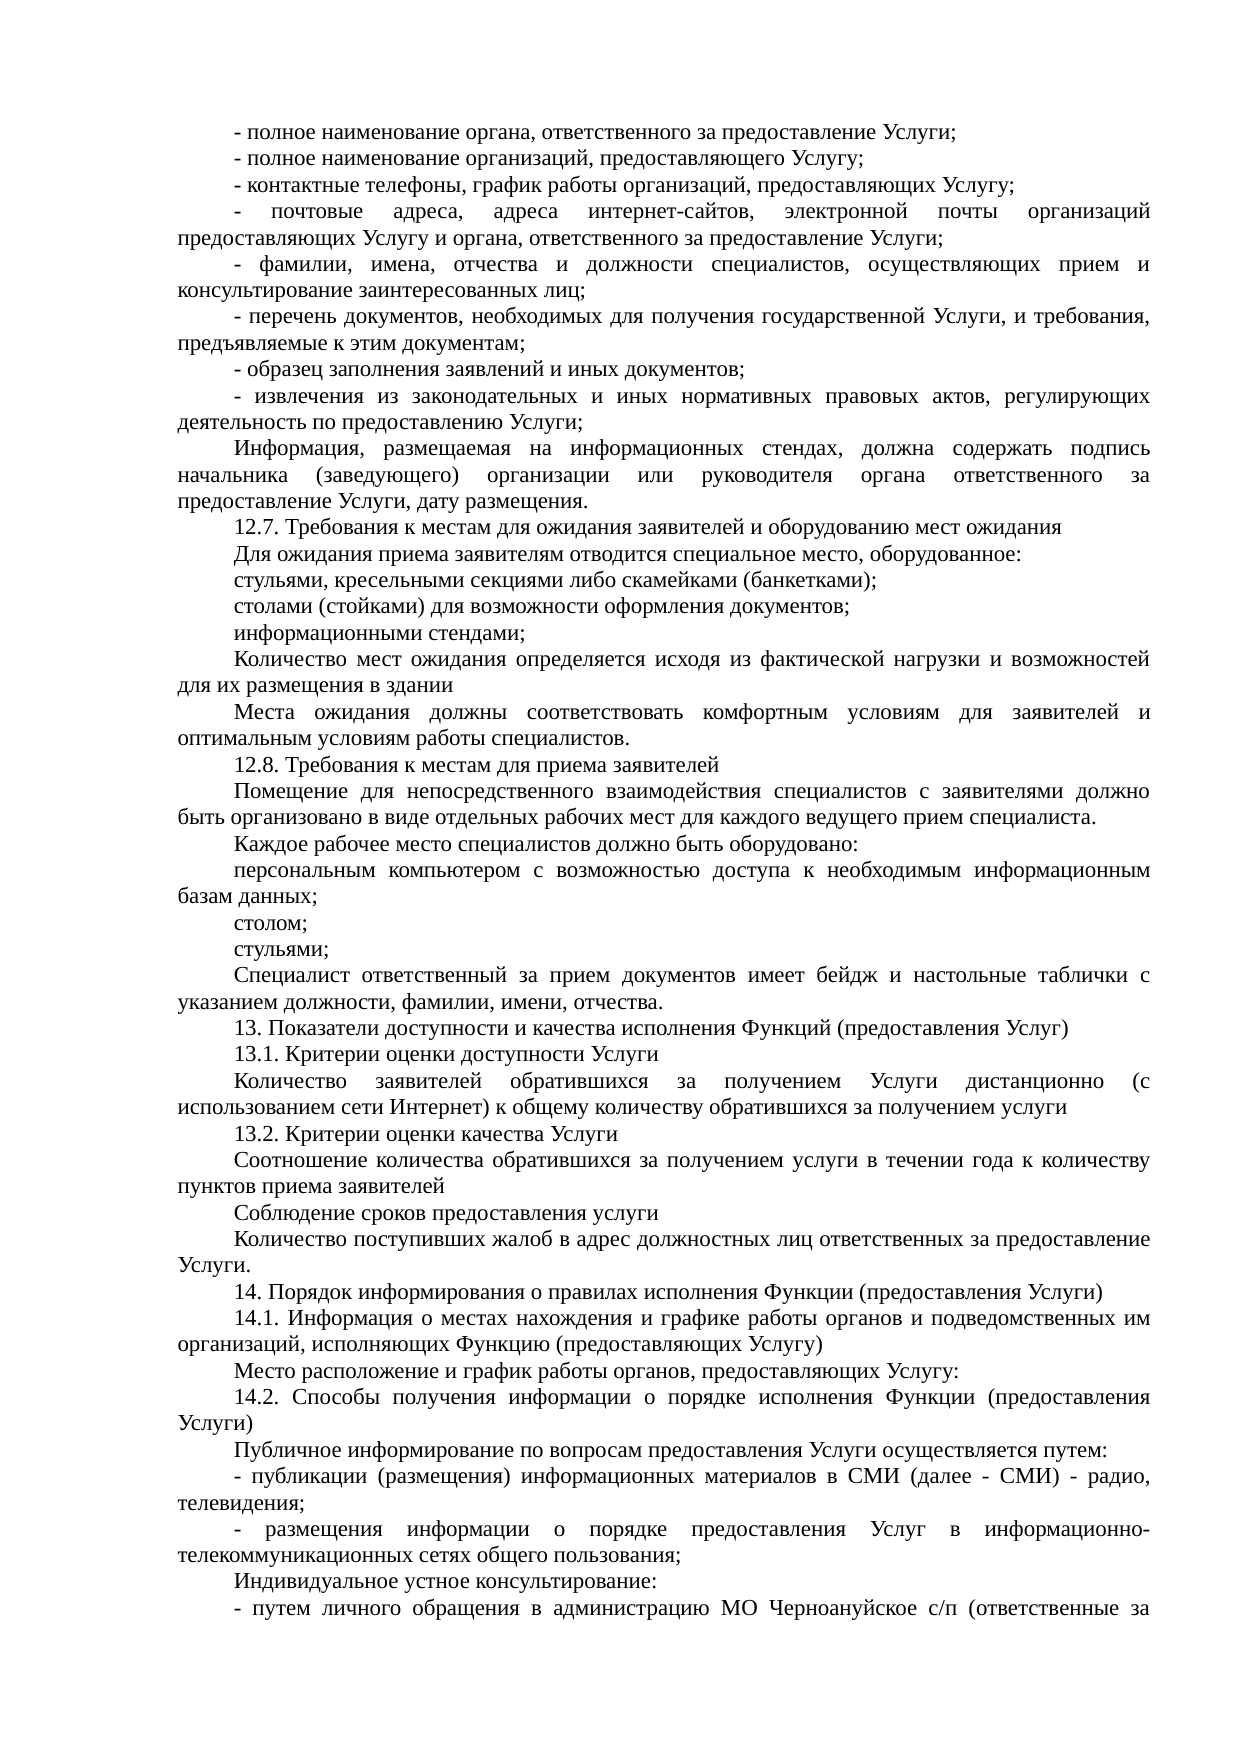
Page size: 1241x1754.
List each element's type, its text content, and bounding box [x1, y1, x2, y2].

text 14.2. Способы получения информации о порядке исполнения Функции (предоставления Услуги) [177, 1383, 1152, 1436]
text Места ожидания должны соответствовать комфортным условиям для заявителей и оптимальным условиям работы специалистов. [177, 698, 1152, 751]
text стульями; [177, 935, 1152, 961]
text 13. Показатели доступности и качества исполнения Функций (предоставления Услуг) [177, 1014, 1152, 1041]
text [177, 1594, 1152, 1620]
text Количество заявителей обратившихся за получением Услуги дистанционно (с использованием сети Интернет) к общему количеству обратившихся за получением услуги [177, 1067, 1152, 1119]
text 12.7. Требования к местам для ожидания заявителей и оборудованию мест ожидания [177, 513, 1152, 540]
text 12.8. Требования к местам для приема заявителей [177, 751, 1152, 777]
text - образец заполнения заявлений и иных документов; [177, 355, 1152, 382]
text Место расположение и график работы органов, предоставляющих Услугу: [177, 1357, 1152, 1383]
text столами (стойками) для возможности оформления документов; [177, 592, 1152, 619]
text Индивидуальное устное консультирование: [177, 1568, 1152, 1594]
text 14. Порядок информирования о правилах исполнения Функции (предоставления Услуги) [177, 1278, 1152, 1304]
text Для ожидания приема заявителям отводится специальное место, оборудованное: [177, 540, 1152, 566]
text Помещение для непосредственного взаимодействия специалистов с заявителями должно быть организовано в виде отдельных рабочих мест для каждого ведущего прием специалиста. [177, 777, 1152, 830]
text - контактные телефоны, график работы организаций, предоставляющих Услугу; [177, 171, 1152, 197]
text Публичное информирование по вопросам предоставления Услуги осуществляется путем: [177, 1436, 1152, 1462]
text персональным компьютером с возможностью доступа к необходимым информационным базам данных; [177, 856, 1152, 909]
text - перечень документов, необходимых для получения государственной Услуги, и требования, предъявляемые к этим документам; [177, 303, 1152, 355]
text - почтовые адреса, адреса интернет-сайтов, электронной почты организаций предоставляющих Услугу и органа, ответственного за предоставление Услуги; [177, 197, 1152, 250]
text - фамилии, имена, отчества и должности специалистов, осуществляющих прием и консультирование заинтересованных лиц; [177, 250, 1152, 303]
text стульями, кресельными секциями либо скамейками (банкетками); [177, 566, 1152, 592]
text Каждое рабочее место специалистов должно быть оборудовано: [177, 830, 1152, 856]
text 13.2. Критерии оценки качества Услуги [177, 1119, 1152, 1146]
text Специалист ответственный за прием документов имеет бейдж и настольные таблички с указанием должности, фамилии, имени, отчества. [177, 961, 1152, 1014]
text Количество поступивших жалоб в адрес должностных лиц ответственных за предоставление Услуги. [177, 1225, 1152, 1278]
text - размещения информации о порядке предоставления Услуг в информационно-телекоммуникационных сетях общего пользования; [177, 1515, 1152, 1568]
text Соотношение количества обратившихся за получением услуги в течении года к количеству пунктов приема заявителей [177, 1146, 1152, 1199]
text - публикации (размещения) информационных материалов в СМИ (далее - СМИ) - радио, телевидения; [177, 1462, 1152, 1515]
text - полное наименование органа, ответственного за предоставление Услуги; [177, 118, 1152, 144]
text - извлечения из законодательных и иных нормативных правовых актов, регулирующих деятельность по предоставлению Услуги; [177, 382, 1152, 434]
text 13.1. Критерии оценки доступности Услуги [177, 1041, 1152, 1067]
text 14.1. Информация о местах нахождения и графике работы органов и подведомственных им организаций, исполняющих Функцию (предоставляющих Услугу) [177, 1304, 1152, 1357]
text Количество мест ожидания определяется исходя из фактической нагрузки и возможностей для их размещения в здании [177, 645, 1152, 698]
text Информация, размещаемая на информационных стендах, должна содержать подпись начальника (заведующего) организации или руководителя органа ответственного за предоставление Услуги, дату размещения. [177, 434, 1152, 513]
text столом; [177, 909, 1152, 935]
text - полное наименование организаций, предоставляющего Услугу; [177, 144, 1152, 171]
text информационными стендами; [177, 619, 1152, 645]
text Соблюдение сроков предоставления услуги [177, 1199, 1152, 1225]
